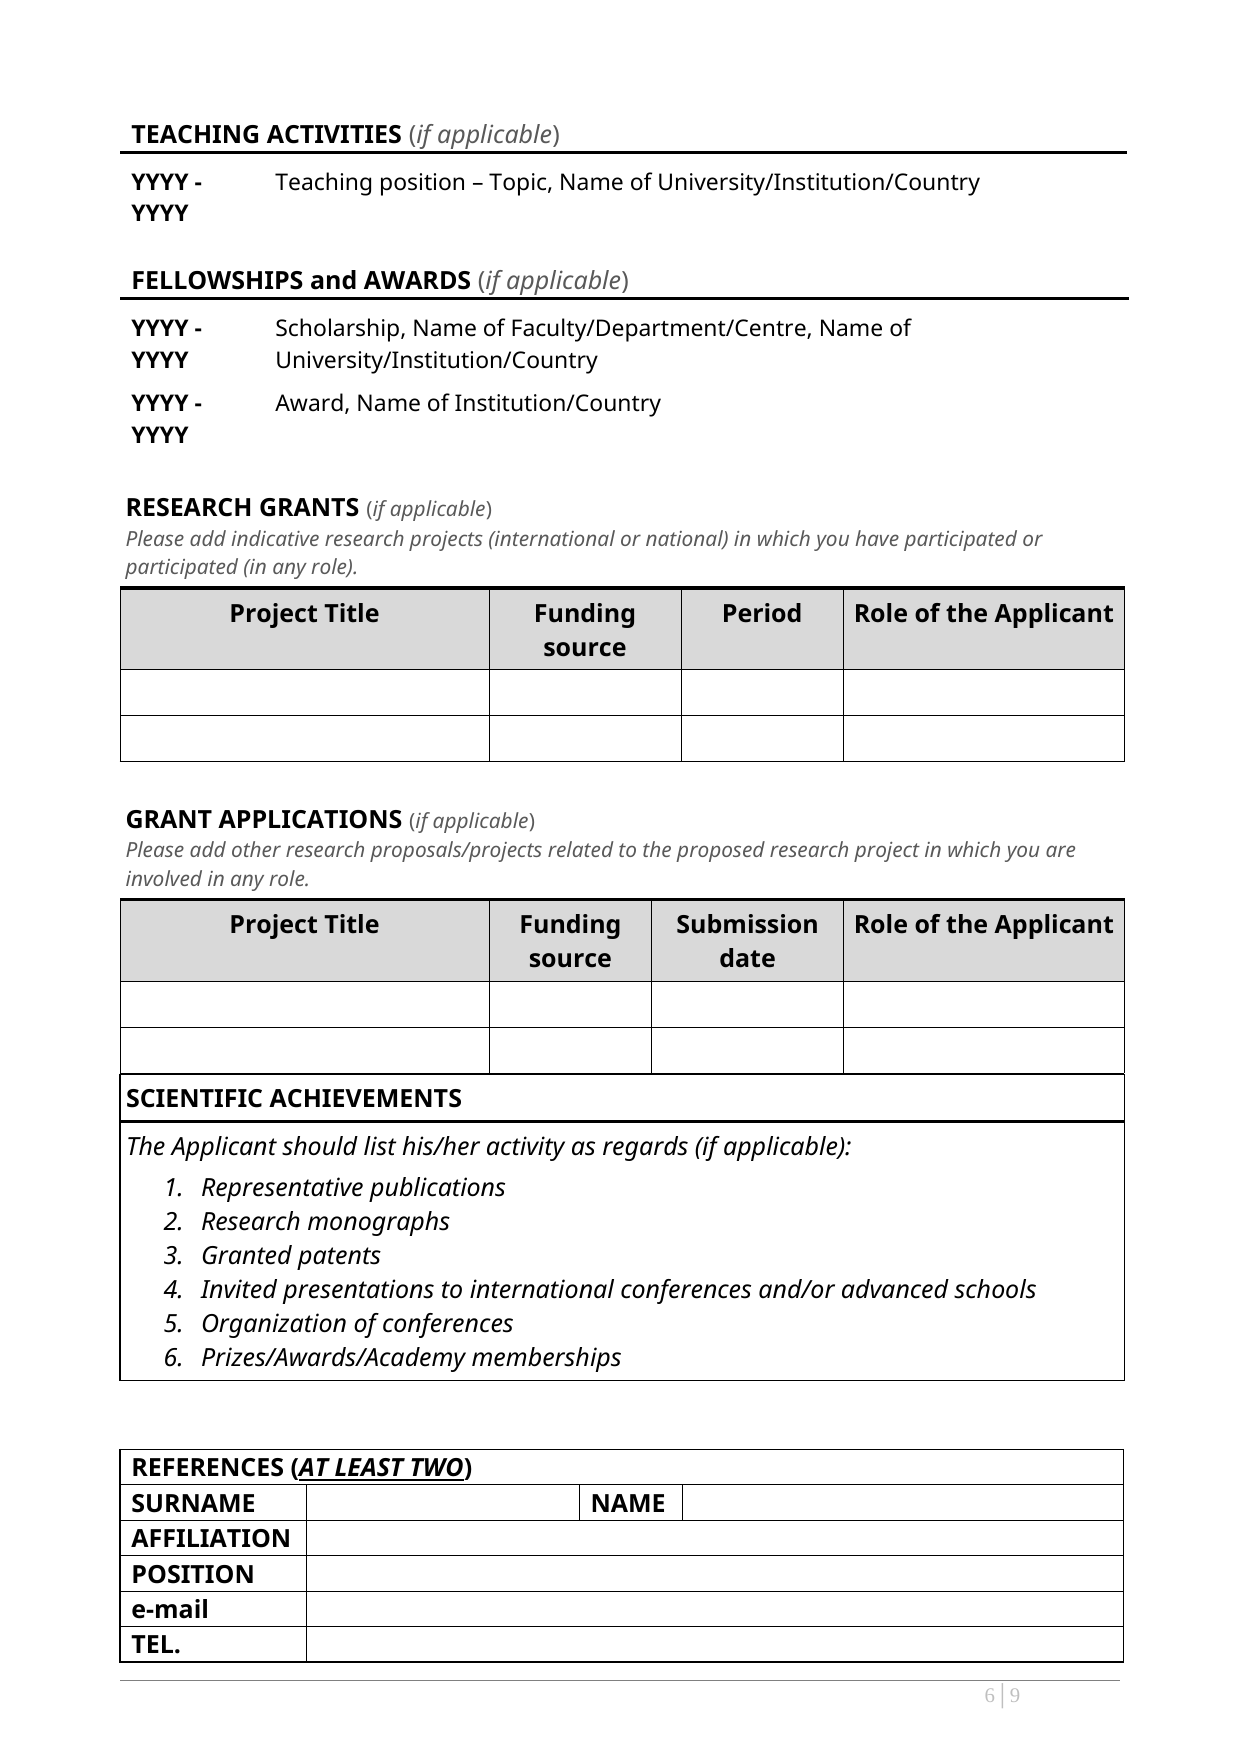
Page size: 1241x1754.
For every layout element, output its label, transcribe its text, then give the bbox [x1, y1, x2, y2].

table_cell [490, 670, 681, 715]
table_cell [844, 1028, 1124, 1073]
table_cell Project Title [121, 901, 489, 981]
table_cell Role of the Applicant [844, 590, 1124, 669]
table_header REFERENCES (at least two) [121, 1450, 1123, 1484]
table_cell [844, 982, 1124, 1027]
table_cell YYYY - YYYY [120, 375, 264, 450]
table_cell YYYY - YYYY [120, 154, 264, 229]
table_cell Project Title [121, 590, 489, 669]
table_header FELLOWSHIPS and AWARDS (if applicable) [120, 263, 1128, 297]
table_cell [490, 982, 651, 1027]
table_cell [652, 1028, 843, 1073]
table_cell [682, 670, 843, 715]
table_cell [490, 716, 681, 761]
table_cell Scholarship, Name of Faculty/Department/Centre, Name of University/Institution/Country [264, 300, 1128, 375]
table_header research Grants (if applicable) Please add indicative research projects (international or national) in which you have participated or participated (in any role). [120, 450, 1124, 586]
table_header SCIENTIFIC ACHIEVEMENTS [121, 1075, 1124, 1120]
table_cell Affiliation [121, 1521, 306, 1555]
table_header teaching activities (if applicable) [120, 116, 1127, 151]
table_cell [844, 716, 1124, 761]
table_cell Funding source [490, 590, 681, 669]
table_cell The Applicant should list his/her activity as regards (if applicable): Representative publications Research monographs Granted patents Invited presentations to international conferences and/or advanced schools Organization of conferences Prizes/Awards/Academy memberships [121, 1123, 1124, 1380]
table_cell tel. [121, 1627, 306, 1661]
table_cell Funding source [490, 901, 651, 981]
table_cell [307, 1521, 1123, 1555]
table_cell [307, 1627, 1123, 1661]
table_cell [121, 670, 489, 715]
table_cell position [121, 1556, 306, 1591]
table_cell Submission date [652, 901, 843, 981]
table_cell [121, 1028, 489, 1073]
table_cell [121, 982, 489, 1027]
table_cell Award, Name of Institution/Country [264, 375, 1128, 450]
table_cell [307, 1592, 1123, 1626]
table_cell [682, 716, 843, 761]
table_cell e-mail [121, 1592, 306, 1626]
table_cell [683, 1485, 1123, 1520]
table_cell [121, 716, 489, 761]
table_cell [307, 1556, 1123, 1591]
table_cell [652, 982, 843, 1027]
table_cell Period [682, 590, 843, 669]
table_header Grant applications (if applicable) Please add other research proposals/projects related to the proposed research project in which you are involved in any role. [120, 796, 1124, 898]
table_cell [307, 1485, 579, 1520]
table_cell SURNAME [121, 1485, 306, 1520]
table_cell YYYY - YYYY [120, 300, 264, 375]
table_cell name [580, 1485, 682, 1520]
table_cell [844, 670, 1124, 715]
table_cell [490, 1028, 651, 1073]
table_cell Role of the Applicant [844, 901, 1124, 981]
table_cell Teaching position – Topic, Name of University/Institution/Country [264, 154, 1127, 229]
